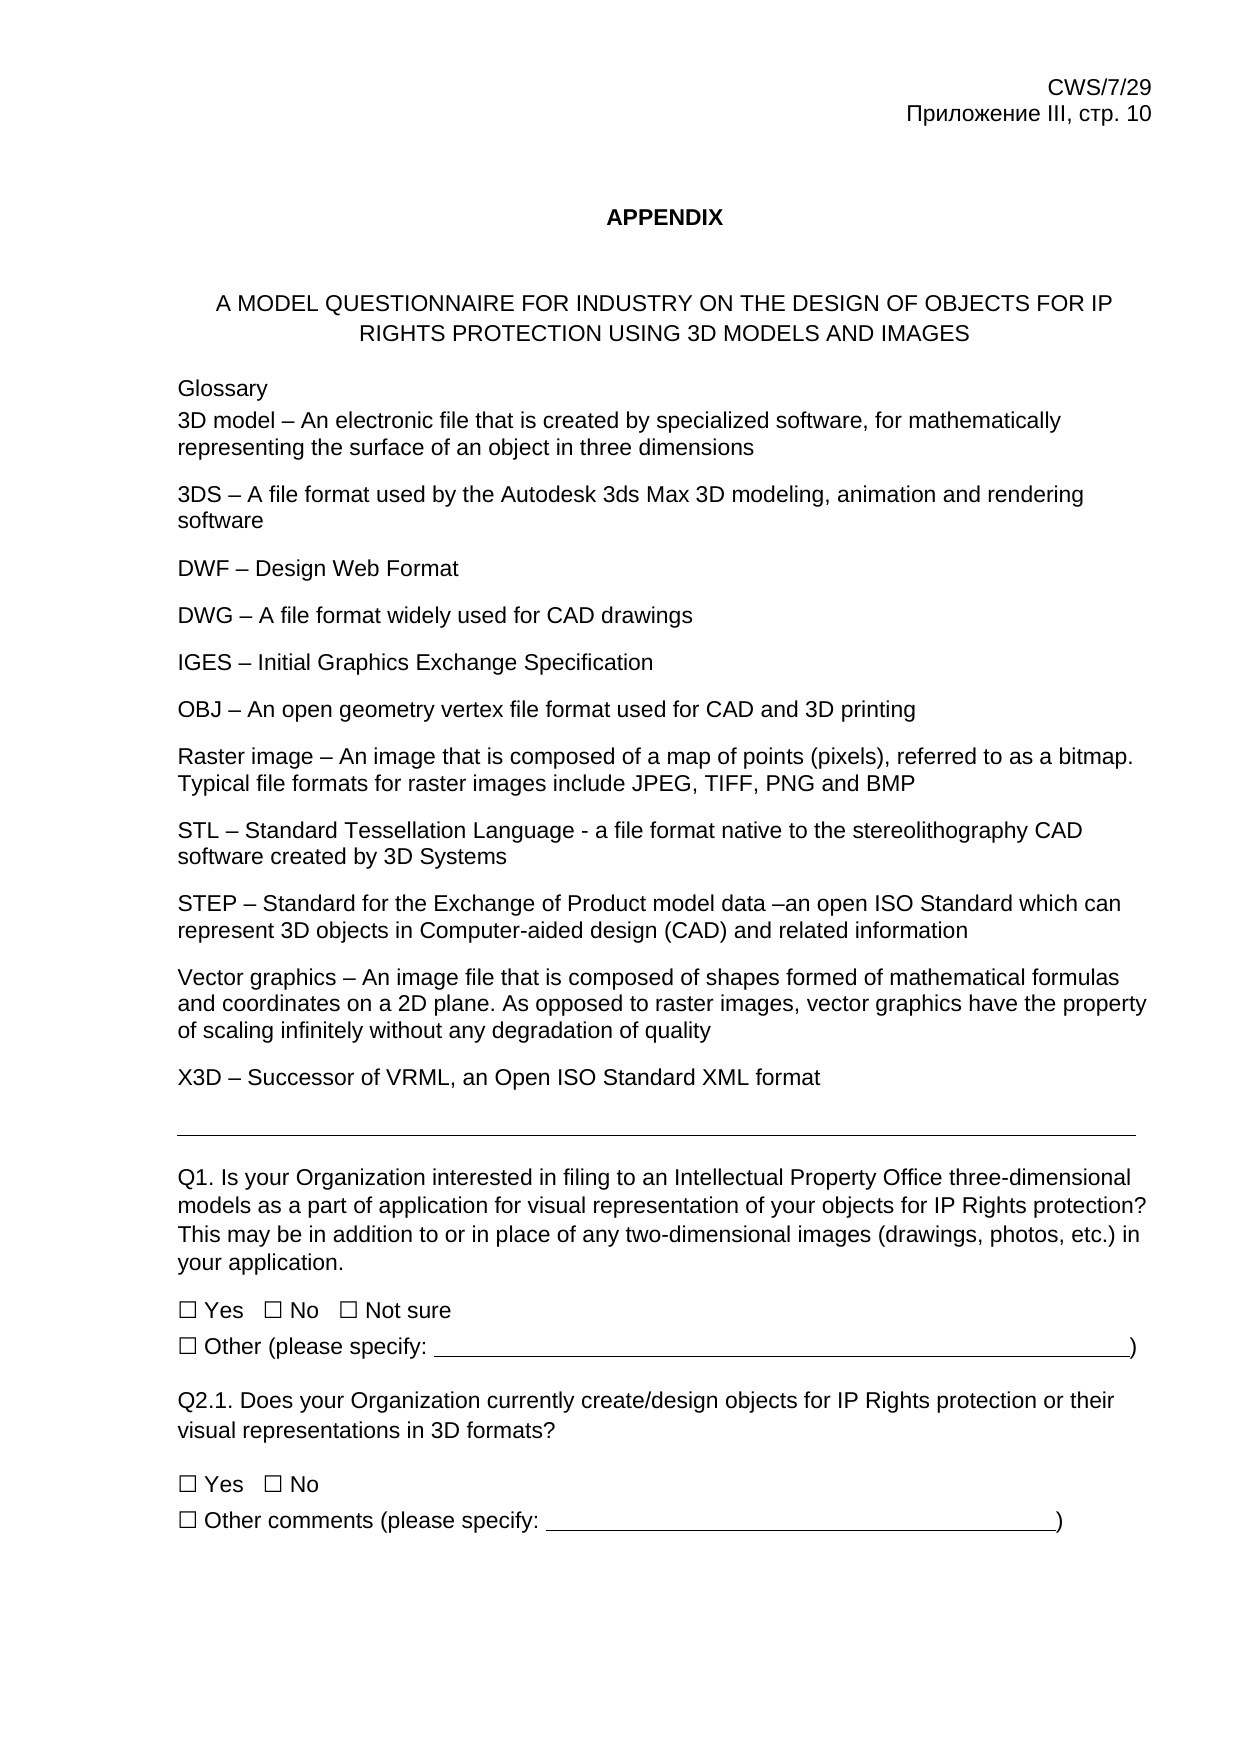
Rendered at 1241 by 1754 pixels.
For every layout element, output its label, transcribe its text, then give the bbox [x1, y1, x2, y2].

text Q1. Is your Organization interested in filing to an Intellectual Property Office three-dimensional models as a part of application for visual representation of your objects for IP Rights protection? This may be in addition to or in place of any two-dimensional images (drawings, photos, etc.) in your application. [177, 1164, 1152, 1275]
subtitle APPENDIX [177, 204, 1152, 231]
text DWG – A file format widely used for CAD drawings [177, 602, 1152, 628]
text ☐ Yes ☐ No ☐ Other comments (please specify: ) [177, 1468, 1152, 1535]
text Vector graphics – An image file that is composed of shapes formed of mathematical formulas and coordinates on a 2D plane. As opposed to raster images, vector graphics have the property of scaling infinitely without any degradation of quality [177, 964, 1152, 1043]
text 3DS – A file format used by the Autodesk 3ds Max 3D modeling, animation and rendering software [177, 481, 1152, 534]
text ☐ Yes ☐ No ☐ Not sure ☐ Other (please specify: ) [177, 1294, 1152, 1361]
text IGES – Initial Graphics Exchange Specification [177, 649, 1152, 675]
text Q2.1. Does your Organization currently create/design objects for IP Rights protection or their visual representations in 3D formats? [177, 1387, 1152, 1443]
text 3D model – An electronic file that is created by specialized software, for mathematically representing the surface of an object in three dimensions [177, 407, 1152, 460]
text X3D – Successor of VRML, an Open ISO Standard XML format [177, 1064, 1152, 1090]
text DWF – Design Web Format [177, 554, 1152, 581]
text STEP – Standard for the Exchange of Product model data –an open ISO Standard which can represent 3D objects in Computer-aided design (CAD) and related information [177, 890, 1152, 943]
text Glossary [177, 375, 1152, 401]
text A MODEL QUESTIONNAIRE FOR INDUSTRY ON THE DESIGN OF OBJECTS FOR IP RIGHTS PROTECTION USING 3D MODELS AND IMAGES [177, 289, 1152, 346]
text OBJ – An open geometry vertex file format used for CAD and 3D printing [177, 696, 1152, 722]
text STL – Standard Tessellation Language - a file format native to the stereolithography CAD software created by 3D Systems [177, 817, 1152, 869]
text Raster image – An image that is composed of a map of points (pixels), referred to as a bitmap. Typical file formats for raster images include JPEG, TIFF, PNG and BMP [177, 743, 1152, 796]
